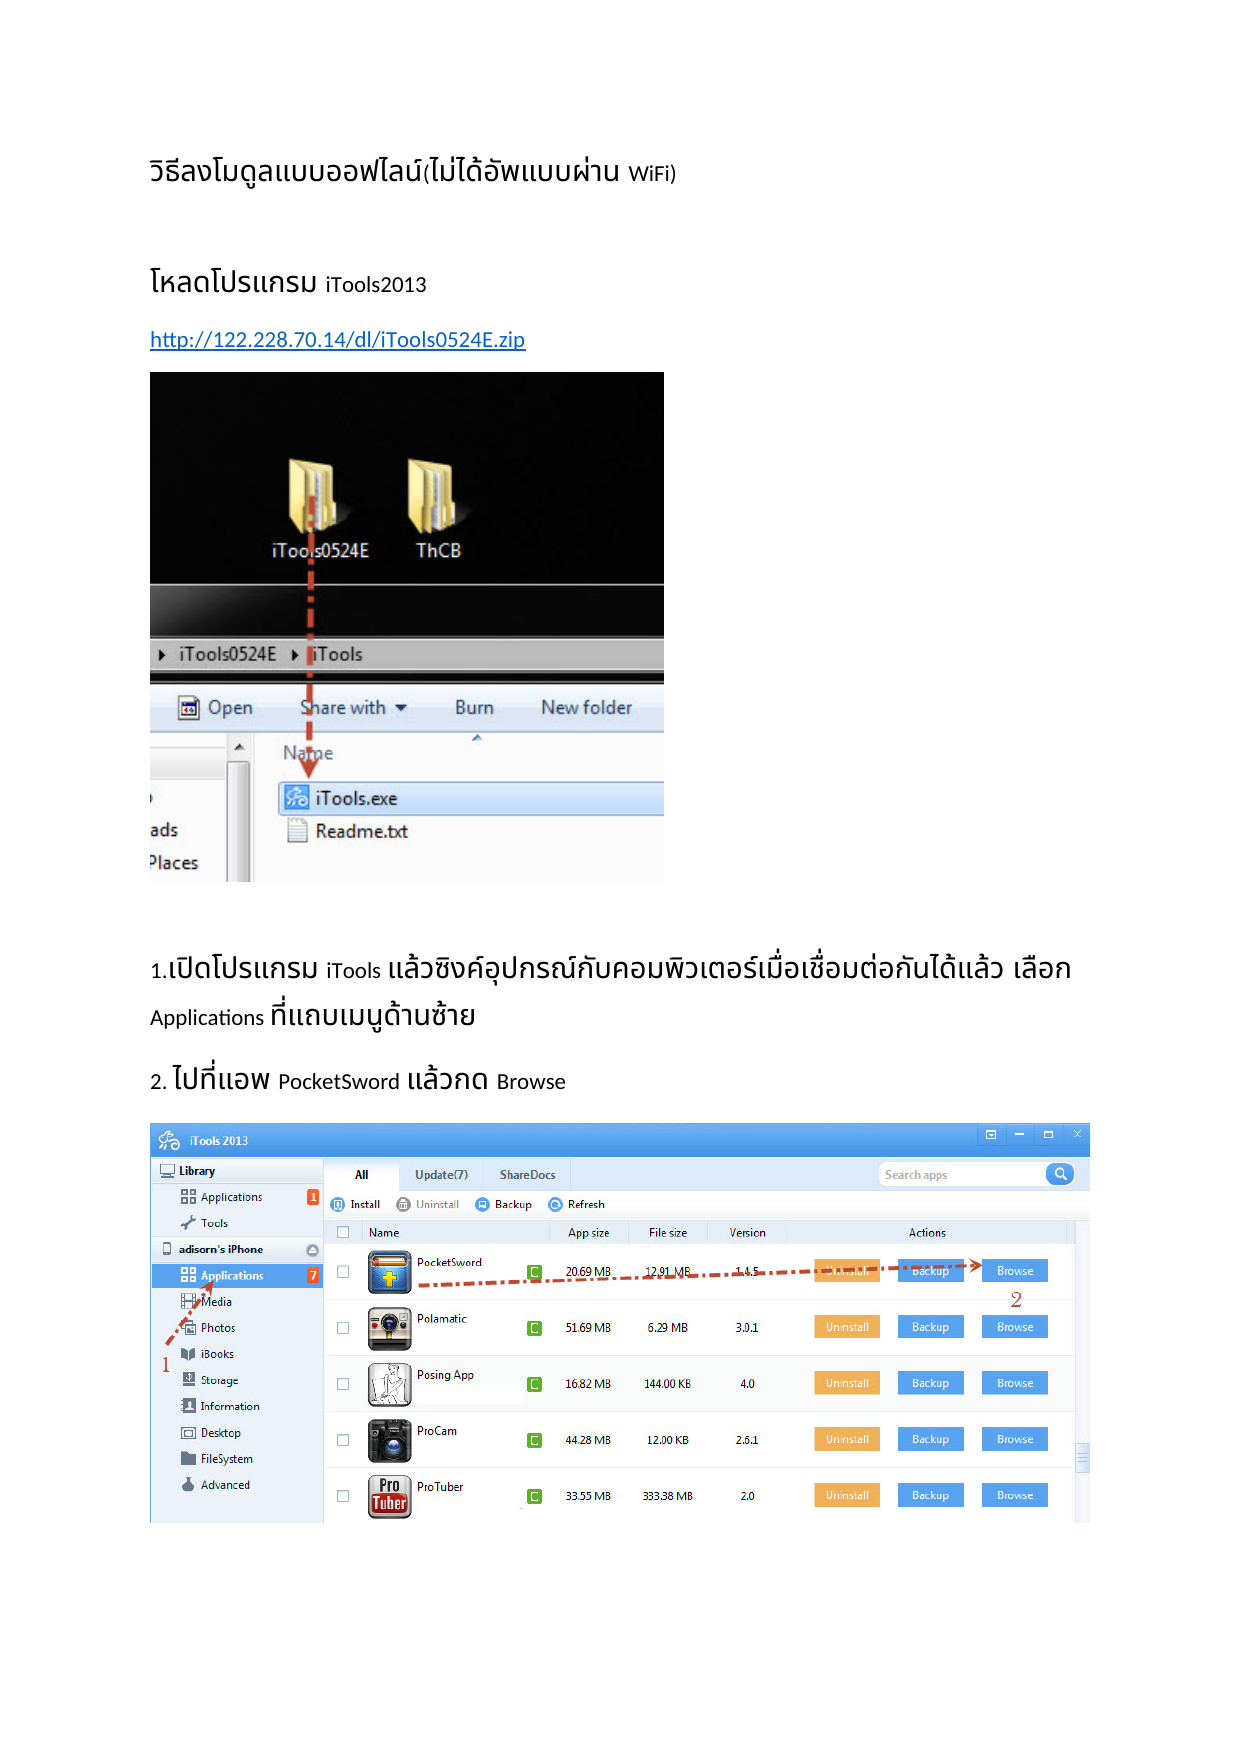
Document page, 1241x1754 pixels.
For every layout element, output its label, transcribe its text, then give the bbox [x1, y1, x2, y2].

text วิธีลงโมดูลแบบออฟไลน์(ไม่ได้อัพแบบผ่าน WiFi) [150, 150, 1090, 194]
picture [150, 372, 664, 882]
picture [150, 1123, 1091, 1523]
text โหลดโปรแกรม iTools2013 [150, 261, 1090, 305]
text 2. ไปที่แอพ PocketSwordแล้วกด Browse [150, 1059, 1090, 1103]
text 1.เปิดโปรแกรม iToolsแล้วซิงค์อุปกรณ์กับคอมพิวเตอร์เมื่อเชื่อมต่อกันได้แล้ว เลือก Applications ที่แถบเมนูด้านซ้าย [150, 947, 1090, 1039]
text http://122.228.70.14/dl/iTools0524E.zip [150, 325, 1090, 353]
